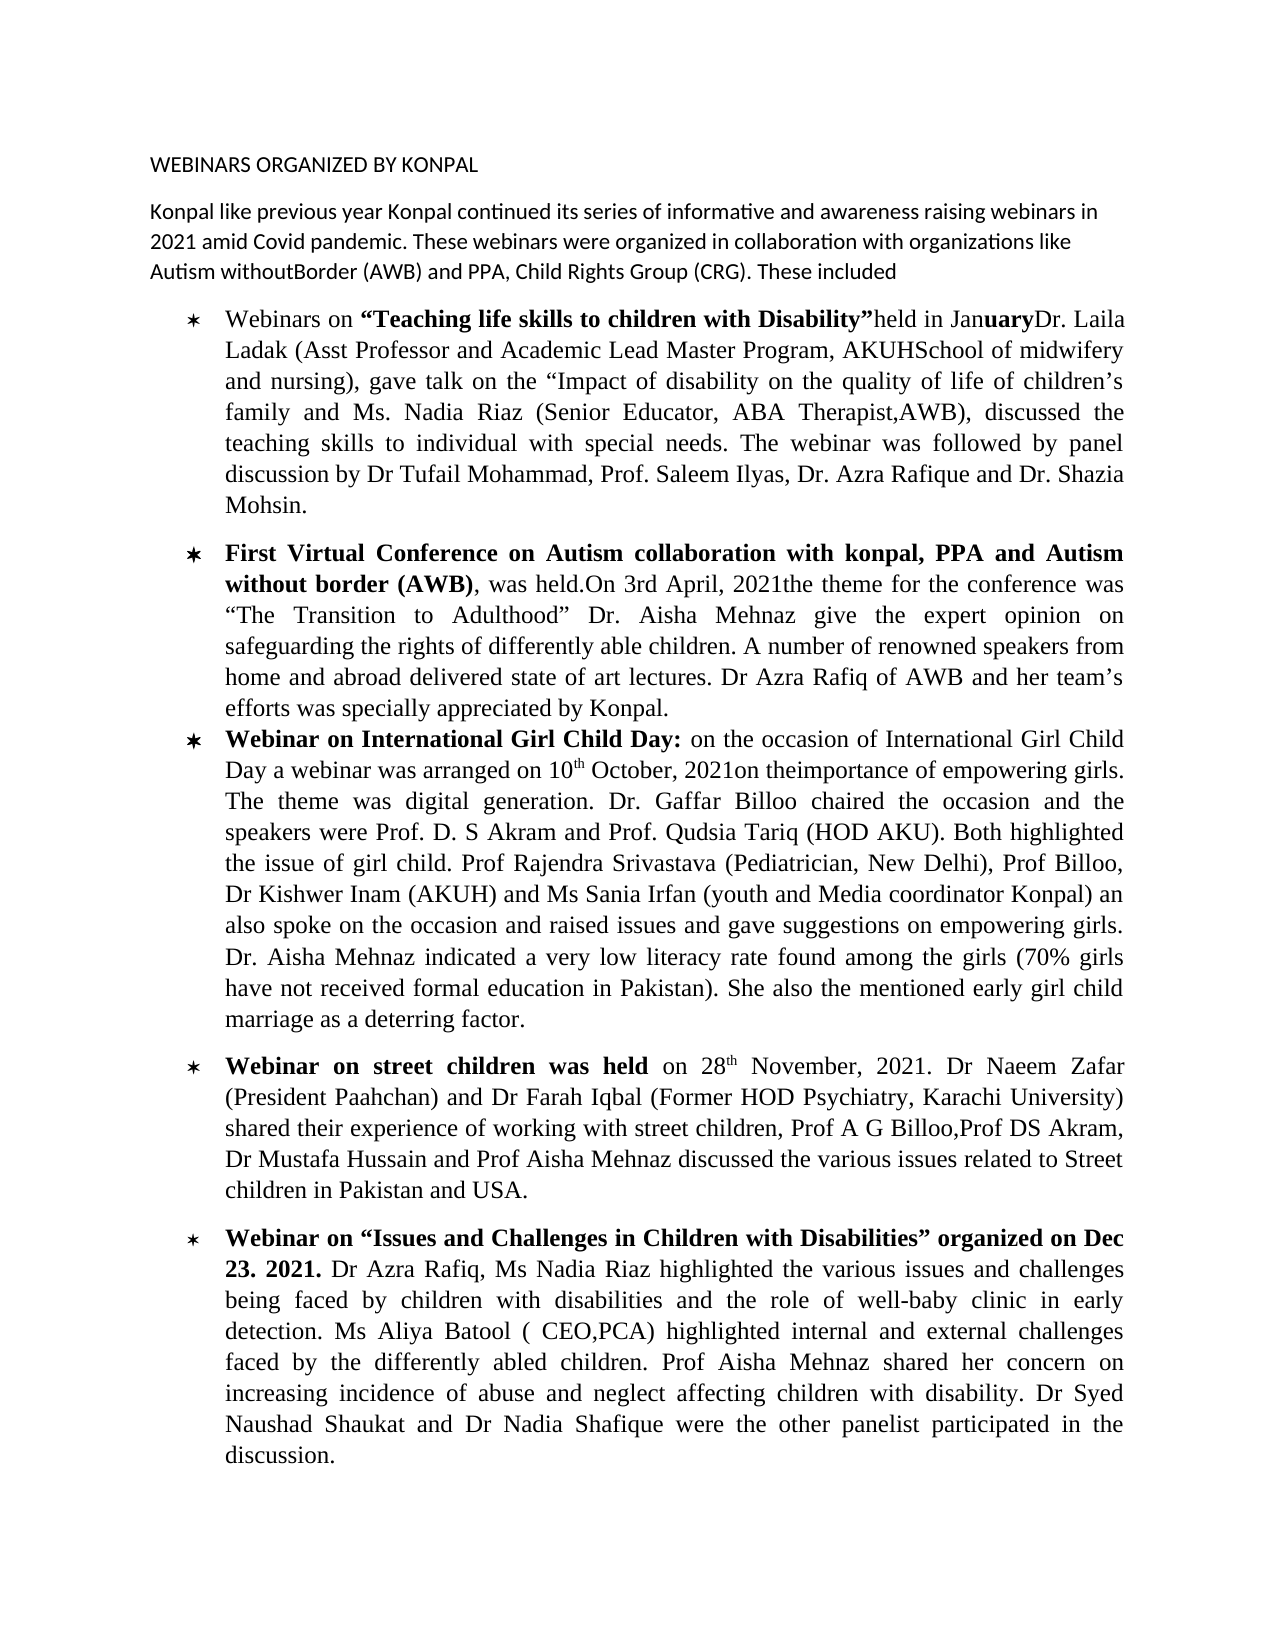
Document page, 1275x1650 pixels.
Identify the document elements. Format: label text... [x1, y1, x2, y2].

text Konpal like previous year Konpal continued its series of informative and awareness raising webinars in 2021 amid Covid pandemic. These webinars were organized in collaboration with organizations like Autism withoutBorder (AWB) and PPA, Child Rights Group (CRG). These included [150, 197, 1125, 285]
list Webinar on street children was held on 28th November, 2021. Dr Naeem Zafar (President Paahchan) and Dr Farah Iqbal (Former HOD Psychiatry, Karachi University) shared their experience of working with street children, Prof A G Billoo,Prof DS Akram, Dr Mustafa Hussain and Prof Aisha Mehnaz discussed the various issues related to Street children in Pakistan and USA. [187, 1051, 1125, 1204]
list Webinar on International Girl Child Day: on the occasion of International Girl Child Day a webinar was arranged on 10th October, 2021on theimportance of empowering girls. The theme was digital generation. Dr. Gaffar Billoo chaired the occasion and the speakers were Prof. D. S Akram and Prof. Qudsia Tariq (HOD AKU). Both highlighted the issue of girl child. Prof Rajendra Srivastava (Pediatrician, New Delhi), Prof Billoo, Dr Kishwer Inam (AKUH) and Ms Sania Irfan (youth and Media coordinator Konpal) an also spoke on the occasion and raised issues and gave suggestions on empowering girls. Dr. Aisha Mehnaz indicated a very low literacy rate found among the girls (70% girls have not received formal education in Pakistan). She also the mentioned early girl child marriage as a deterring factor. [187, 724, 1125, 1032]
list Webinars on “Teaching life skills to children with Disability”held in JanuaryDr. Laila Ladak (Asst Professor and Academic Lead Master Program, AKUHSchool of midwifery and nursing), gave talk on the “Impact of disability on the quality of life of children’s family and Ms. Nadia Riaz (Senior Educator, ABA Therapist,AWB), discussed the teaching skills to individual with special needs. The webinar was followed by panel discussion by Dr Tufail Mohammad, Prof. Saleem Ilyas, Dr. Azra Rafique and Dr. Shazia Mohsin. [187, 304, 1125, 519]
list Webinar on “Issues and Challenges in Children with Disabilities” organized on Dec 23. 2021. Dr Azra Rafiq, Ms Nadia Riaz highlighted the various issues and challenges being faced by children with disabilities and the role of well-baby clinic in early detection. Ms Aliya Batool ( CEO,PCA) highlighted internal and external challenges faced by the differently abled children. Prof Aisha Mehnaz shared her concern on increasing incidence of abuse and neglect affecting children with disability. Dr Syed Naushad Shaukat and Dr Nadia Shafique were the other panelist participated in the discussion. [187, 1223, 1125, 1469]
list First Virtual Conference on Autism collaboration with konpal, PPA and Autism without border (AWB), was held.On 3rd April, 2021the theme for the conference was “The Transition to Adulthood” Dr. Aisha Mehnaz give the expert opinion on safeguarding the rights of differently able children. A number of renowned speakers from home and abroad delivered state of art lectures. Dr Azra Rafiq of AWB and her team’s efforts was specially appreciated by Konpal. [187, 538, 1125, 722]
text WEBINARS ORGANIZED BY KONPAL [150, 150, 1125, 178]
